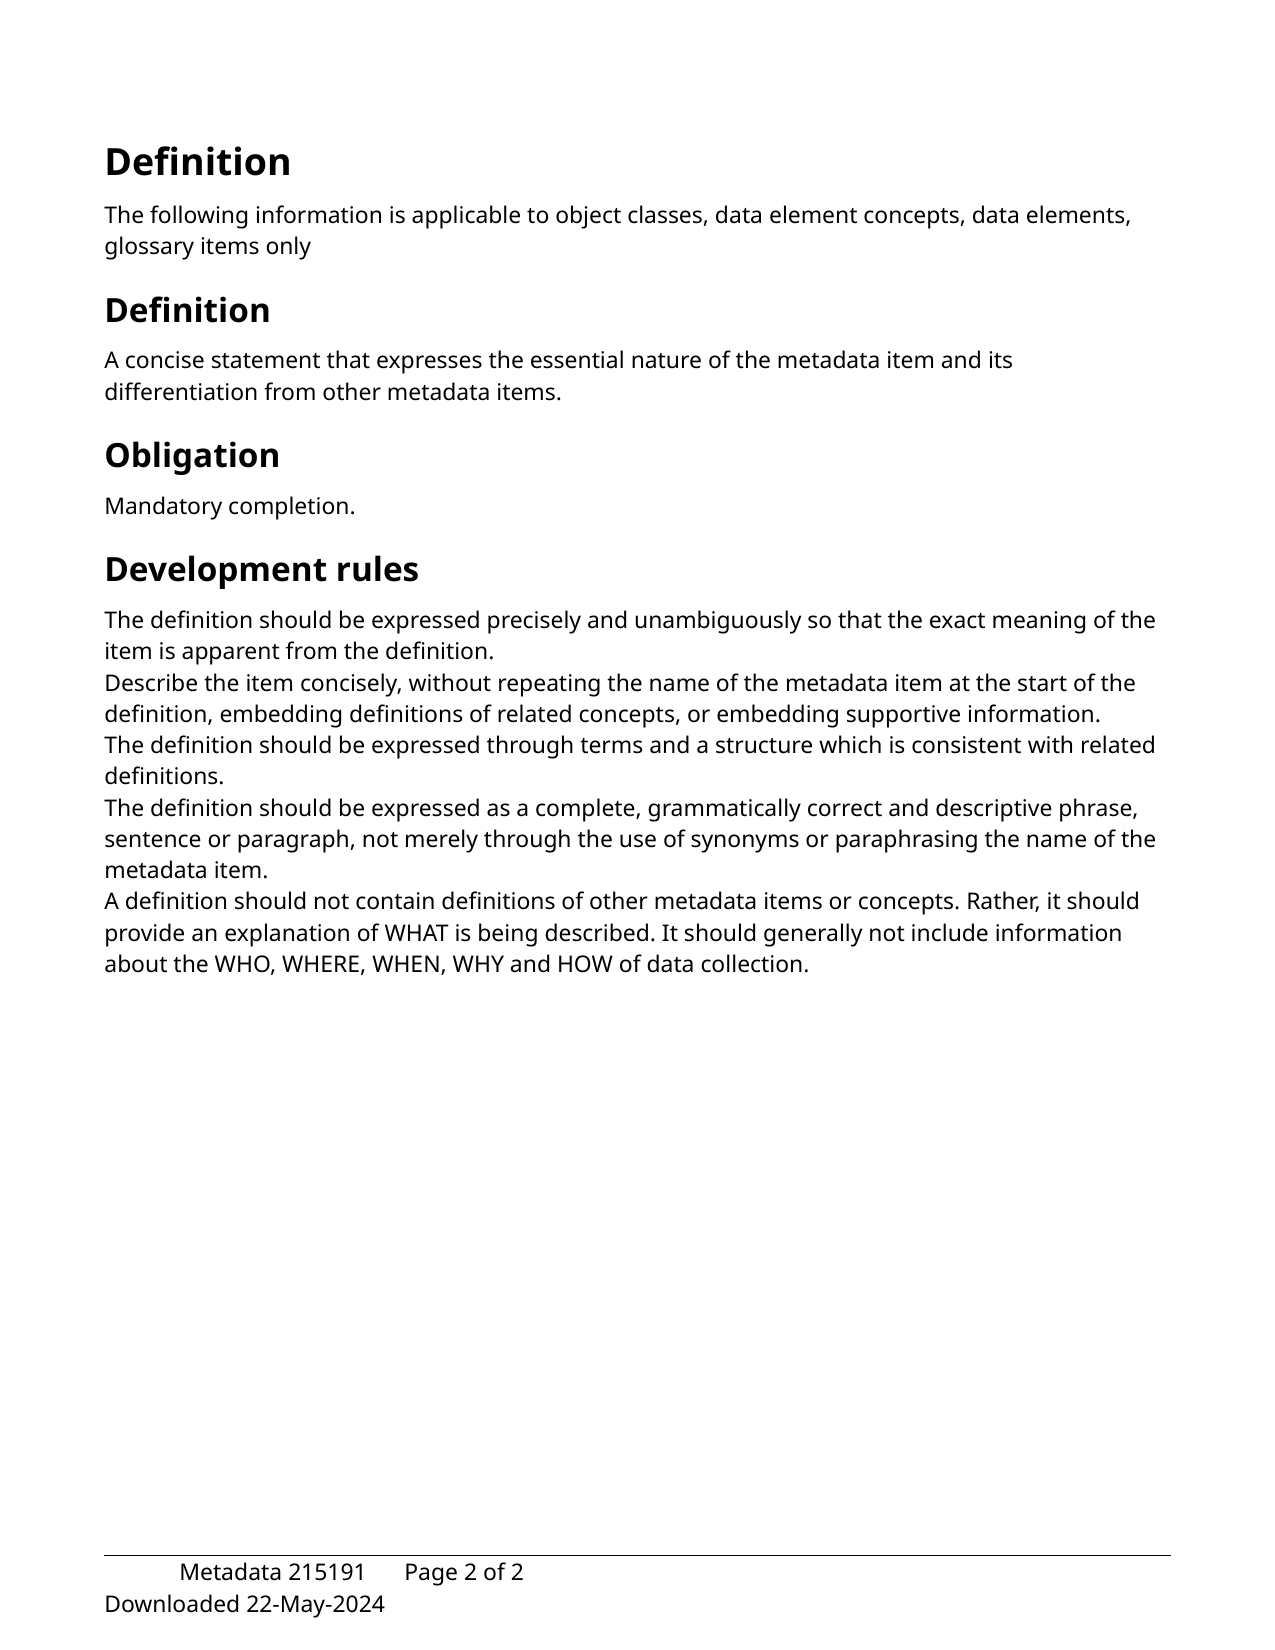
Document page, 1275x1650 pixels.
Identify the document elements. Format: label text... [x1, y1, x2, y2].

text The definition should be expressed precisely and unambiguously so that the exact meaning of the item is apparent from the definition. [104, 604, 1171, 666]
text A definition should not contain definitions of other metadata items or concepts. Rather, it should provide an explanation of WHAT is being described. It should generally not include information about the WHO, WHERE, WHEN, WHY and HOW of data collection. [104, 885, 1171, 979]
text Mandatory completion. [104, 490, 1171, 521]
text The definition should be expressed through terms and a structure which is consistent with related definitions. [104, 729, 1171, 791]
text The definition should be expressed as a complete, grammatically correct and descriptive phrase, sentence or paragraph, not merely through the use of synonyms or paraphrasing the name of the metadata item. [104, 791, 1171, 885]
subtitle Definition [104, 135, 1171, 186]
text A concise statement that expresses the essential nature of the metadata item and its differentiation from other metadata items. [104, 344, 1171, 407]
subtitle Obligation [104, 432, 1171, 477]
subtitle Definition [104, 286, 1171, 332]
text Describe the item concisely, without repeating the name of the metadata item at the start of the definition, embedding definitions of related concepts, or embedding supportive information. [104, 666, 1171, 729]
subtitle Development rules [104, 546, 1171, 591]
text The following information is applicable to object classes, data element concepts, data elements, glossary items only [104, 199, 1171, 261]
